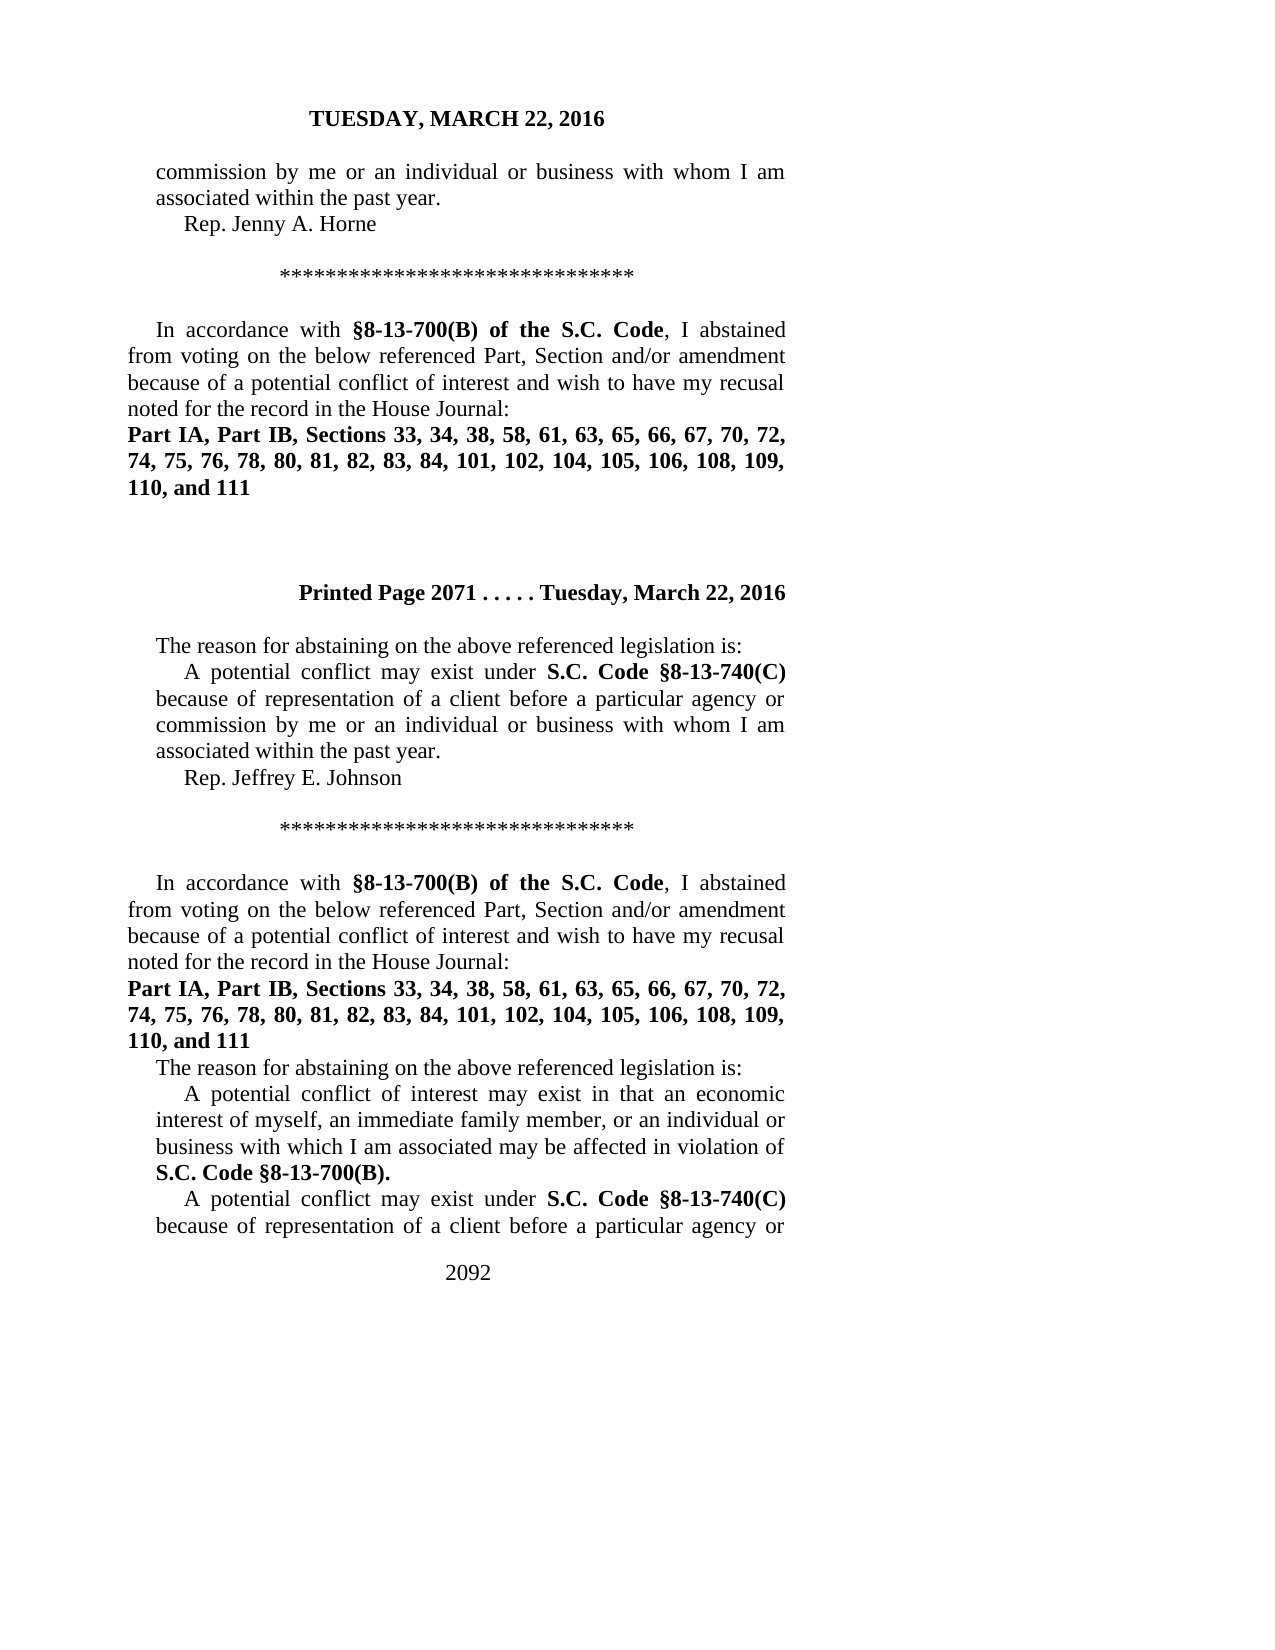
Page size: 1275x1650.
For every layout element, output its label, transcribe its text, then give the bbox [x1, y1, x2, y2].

text The reason for abstaining on the above referenced legislation is: [127, 632, 786, 658]
text A potential conflict of interest may exist in that an economic interest of myself, an immediate family member, or an individual or business with which I am associated may be affected in violation of S.C. Code §8-13-700(B). [156, 1080, 786, 1186]
text ******************************* [127, 817, 786, 843]
text The reason for abstaining on the above referenced legislation is: [127, 1054, 786, 1080]
text Part IA, Part IB, Sections 33, 34, 38, 58, 61, 63, 65, 66, 67, 70, 72, 74, 75, 76, 78, 80, 81, 82, 83, 84, 101, 102, 104, 105, 106, 108, 109, 110, and 111 [127, 975, 786, 1054]
text In accordance with §8-13-700(B) of the S.C. Code, I abstained from voting on the below referenced Part, Section and/or amendment because of a potential conflict of interest and wish to have my recusal noted for the record in the House Journal: [127, 316, 786, 421]
text Rep. Jenny A. Horne [127, 210, 786, 237]
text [156, 1186, 786, 1238]
text Part IA, Part IB, Sections 33, 34, 38, 58, 61, 63, 65, 66, 67, 70, 72, 74, 75, 76, 78, 80, 81, 82, 83, 84, 101, 102, 104, 105, 106, 108, 109, 110, and 111 [127, 421, 786, 500]
text ******************************* [127, 263, 786, 289]
text Rep. Jeffrey E. Johnson [127, 764, 786, 790]
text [156, 158, 786, 210]
text Printed Page 2071 . . . . . Tuesday, March 22, 2016 [127, 579, 786, 606]
text In accordance with §8-13-700(B) of the S.C. Code, I abstained from voting on the below referenced Part, Section and/or amendment because of a potential conflict of interest and wish to have my recusal noted for the record in the House Journal: [127, 869, 786, 975]
